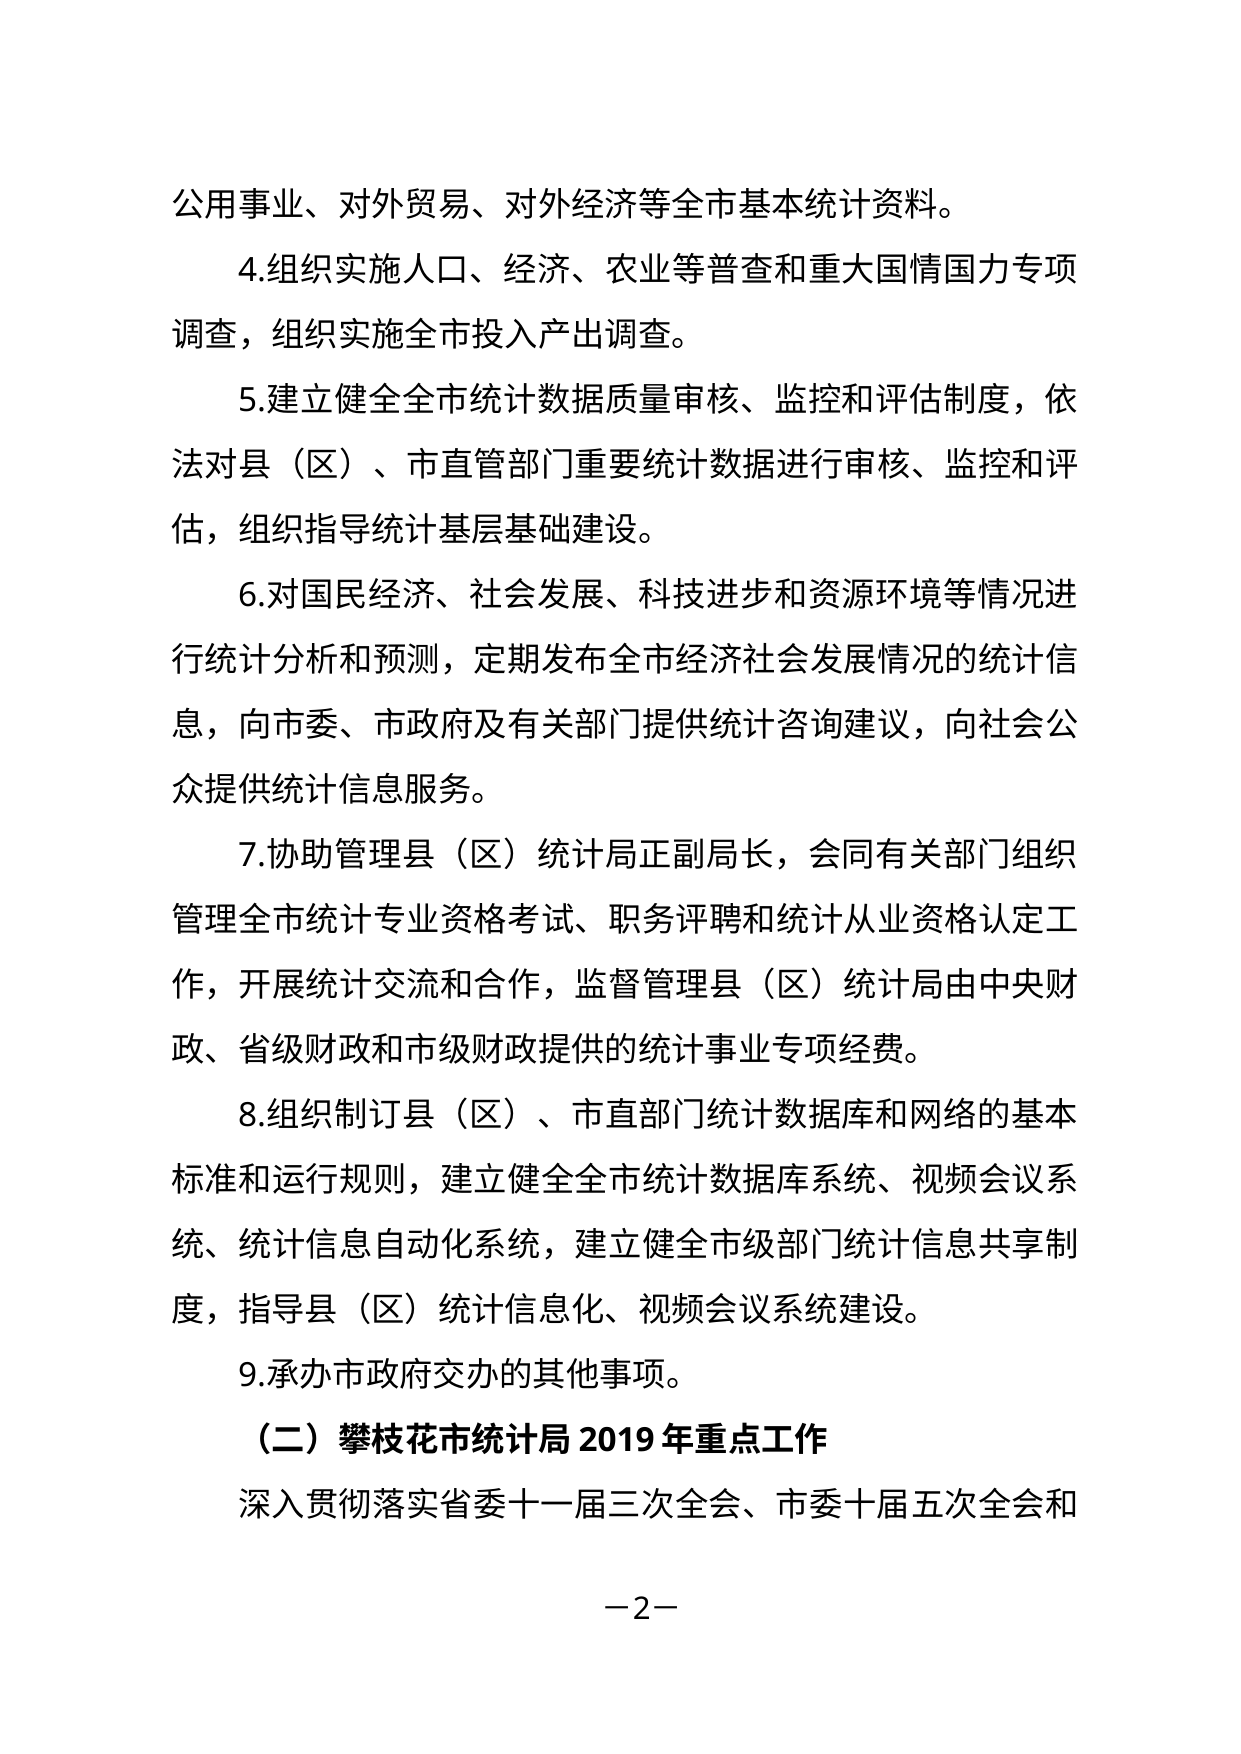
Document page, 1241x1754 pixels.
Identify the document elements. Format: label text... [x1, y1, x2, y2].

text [171, 1469, 1081, 1534]
text 8.组织制订县（区）、市直部门统计数据库和网络的基本标准和运行规则，建立健全全市统计数据库系统、视频会议系统、统计信息自动化系统，建立健全市级部门统计信息共享制度，指导县（区）统计信息化、视频会议系统建设。 [171, 1079, 1081, 1339]
text 7.协助管理县（区）统计局正副局长，会同有关部门组织管理全市统计专业资格考试、职务评聘和统计从业资格认定工作，开展统计交流和合作，监督管理县（区）统计局由中央财政、省级财政和市级财政提供的统计事业专项经费。 [171, 819, 1081, 1079]
text （二）攀枝花市统计局2019年重点工作 [171, 1404, 1081, 1469]
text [171, 169, 1081, 234]
text 5.建立健全全市统计数据质量审核、监控和评估制度，依法对县（区）、市直管部门重要统计数据进行审核、监控和评估，组织指导统计基层基础建设。 [171, 364, 1081, 559]
text 4.组织实施人口、经济、农业等普查和重大国情国力专项调查，组织实施全市投入产出调查。 [171, 234, 1081, 364]
text 9.承办市政府交办的其他事项。 [171, 1339, 1081, 1404]
text 6.对国民经济、社会发展、科技进步和资源环境等情况进行统计分析和预测，定期发布全市经济社会发展情况的统计信息，向市委、市政府及有关部门提供统计咨询建议，向社会公众提供统计信息服务。 [171, 559, 1081, 819]
